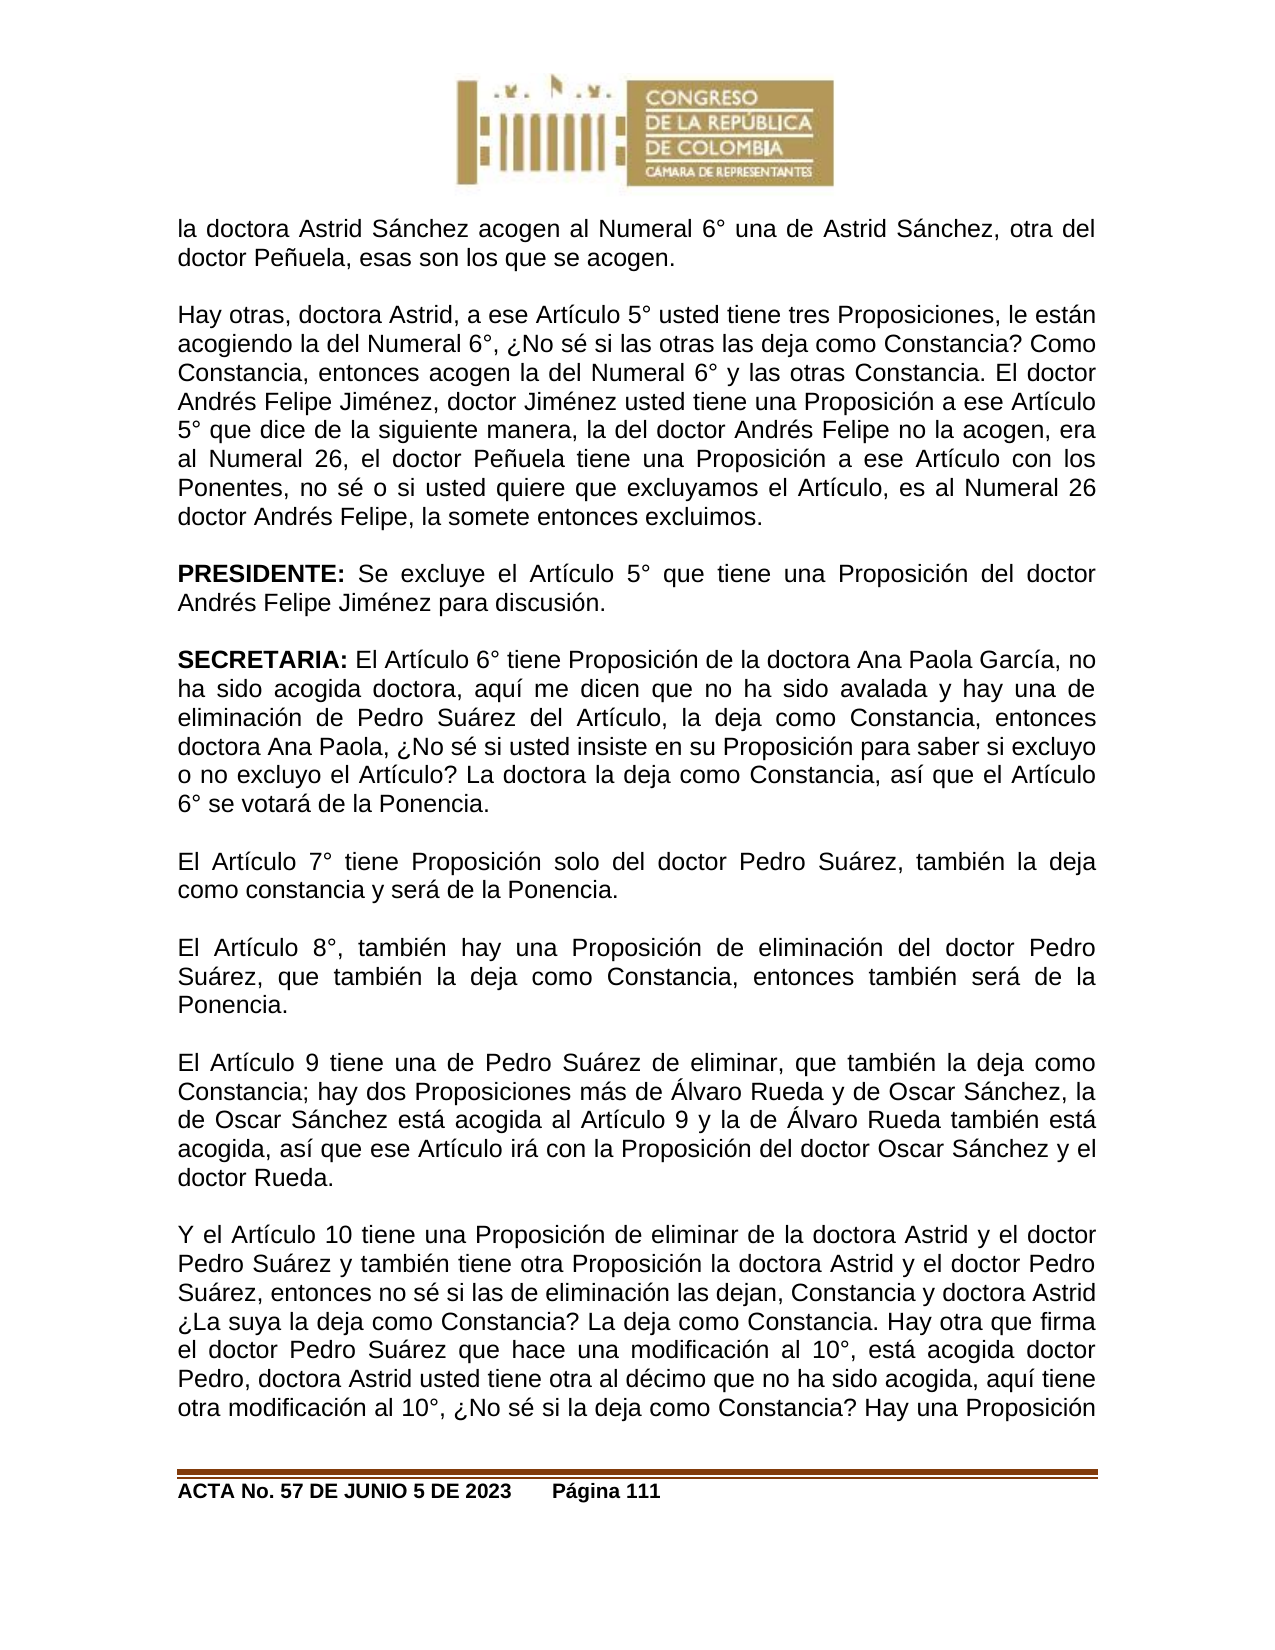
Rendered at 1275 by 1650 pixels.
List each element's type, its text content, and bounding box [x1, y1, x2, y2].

text El Artículo 8°, también hay una Proposición de eliminación del doctor Pedro Suárez, que también la deja como Constancia, entonces también será de la Ponencia. [177, 933, 1098, 1019]
text PRESIDENTE: Se excluye el Artículo 5° que tiene una Proposición del doctor Andrés Felipe Jiménez para discusión. [177, 559, 1098, 617]
text Hay otras, doctora Astrid, a ese Artículo 5° usted tiene tres Proposiciones, le están acogiendo la del Numeral 6°, ¿No sé si las otras las deja como Constancia? Como Constancia, entonces acogen la del Numeral 6° y las otras Constancia. El doctor Andrés Felipe Jiménez, doctor Jiménez usted tiene una Proposición a ese Artículo 5° que dice de la siguiente manera, la del doctor Andrés Felipe no la acogen, era al Numeral 26, el doctor Peñuela tiene una Proposición a ese Artículo con los Ponentes, no sé o si usted quiere que excluyamos el Artículo, es al Numeral 26 doctor Andrés Felipe, la somete entonces excluimos. [177, 300, 1098, 530]
text El Artículo 9 tiene una de Pedro Suárez de eliminar, que también la deja como Constancia; hay dos Proposiciones más de Álvaro Rueda y de Oscar Sánchez, la de Oscar Sánchez está acogida al Artículo 9 y la de Álvaro Rueda también está acogida, así que ese Artículo irá con la Proposición del doctor Oscar Sánchez y el doctor Rueda. [177, 1048, 1098, 1192]
text SECRETARIA: El Artículo 6° tiene Proposición de la doctora Ana Paola García, no ha sido acogida doctora, aquí me dicen que no ha sido avalada y hay una de eliminación de Pedro Suárez del Artículo, la deja como Constancia, entonces doctora Ana Paola, ¿No sé si usted insiste en su Proposición para saber si excluyo o no excluyo el Artículo? La doctora la deja como Constancia, así que el Artículo 6° se votará de la Ponencia. [177, 645, 1098, 818]
picture [430, 73, 845, 197]
text El Artículo 7° tiene Proposición solo del doctor Pedro Suárez, también la deja como constancia y será de la Ponencia. [177, 847, 1098, 904]
